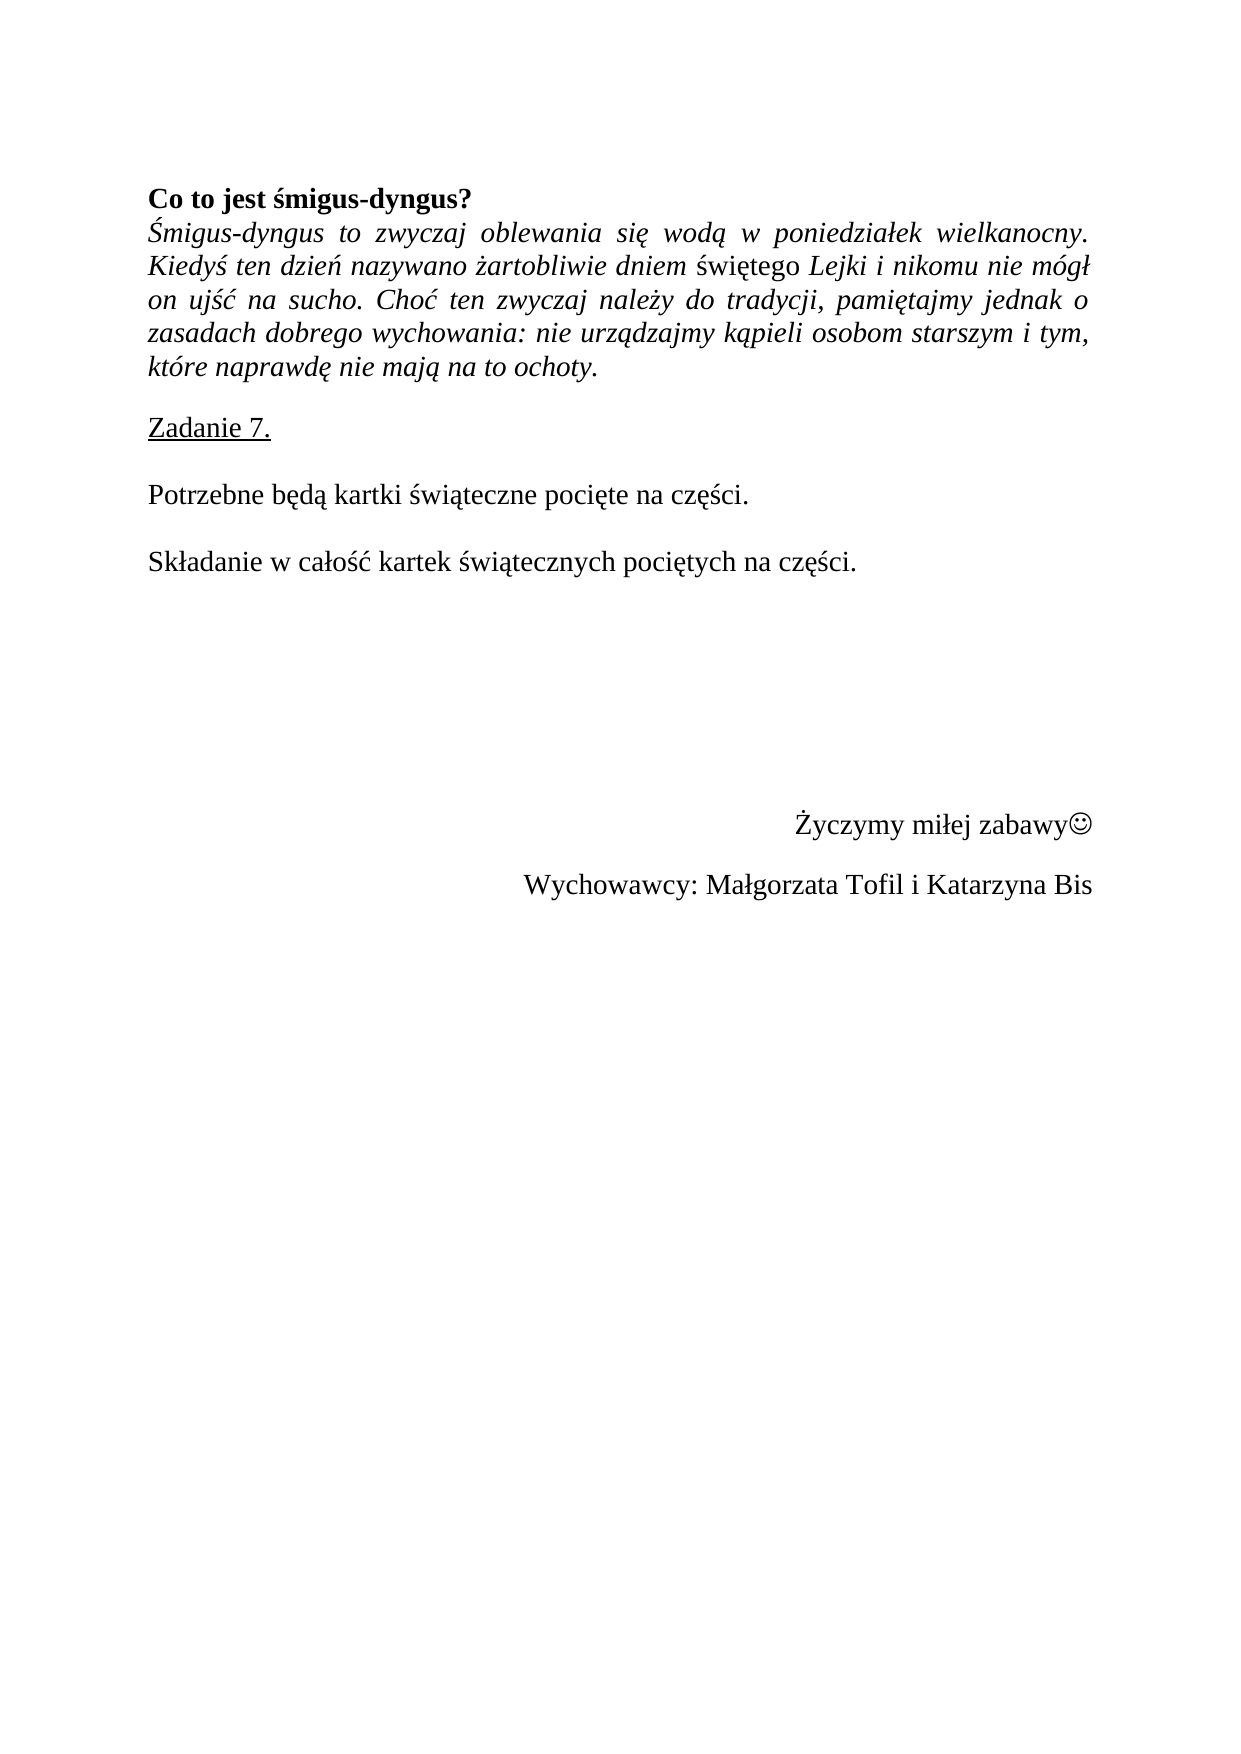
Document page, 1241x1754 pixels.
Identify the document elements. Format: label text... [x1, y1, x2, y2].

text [148, 148, 1093, 215]
text Składanie w całość kartek świątecznych pociętych na części. [148, 544, 1093, 578]
text Zadanie 7. [148, 410, 1093, 444]
text Życzymy miłej zabawy [148, 807, 1093, 841]
text Śmigus-dyngus to zwyczaj oblewania się wodą w poniedziałek wielkanocny. Kiedyś ten dzień nazywano żartobliwie dniem świętego Lejki i nikomu nie mógł on ujść na sucho. Choć ten zwyczaj należy do tradycji, pamiętajmy jednak o zasadach dobrego wychowania: nie urządzajmy kąpieli osobom starszym i tym, które naprawdę nie mają na to ochoty. [148, 215, 1093, 382]
text Wychowawcy: Małgorzata Tofil i Katarzyna Bis [148, 867, 1093, 900]
text Potrzebne będą kartki świąteczne pocięte na części. [148, 477, 1093, 511]
